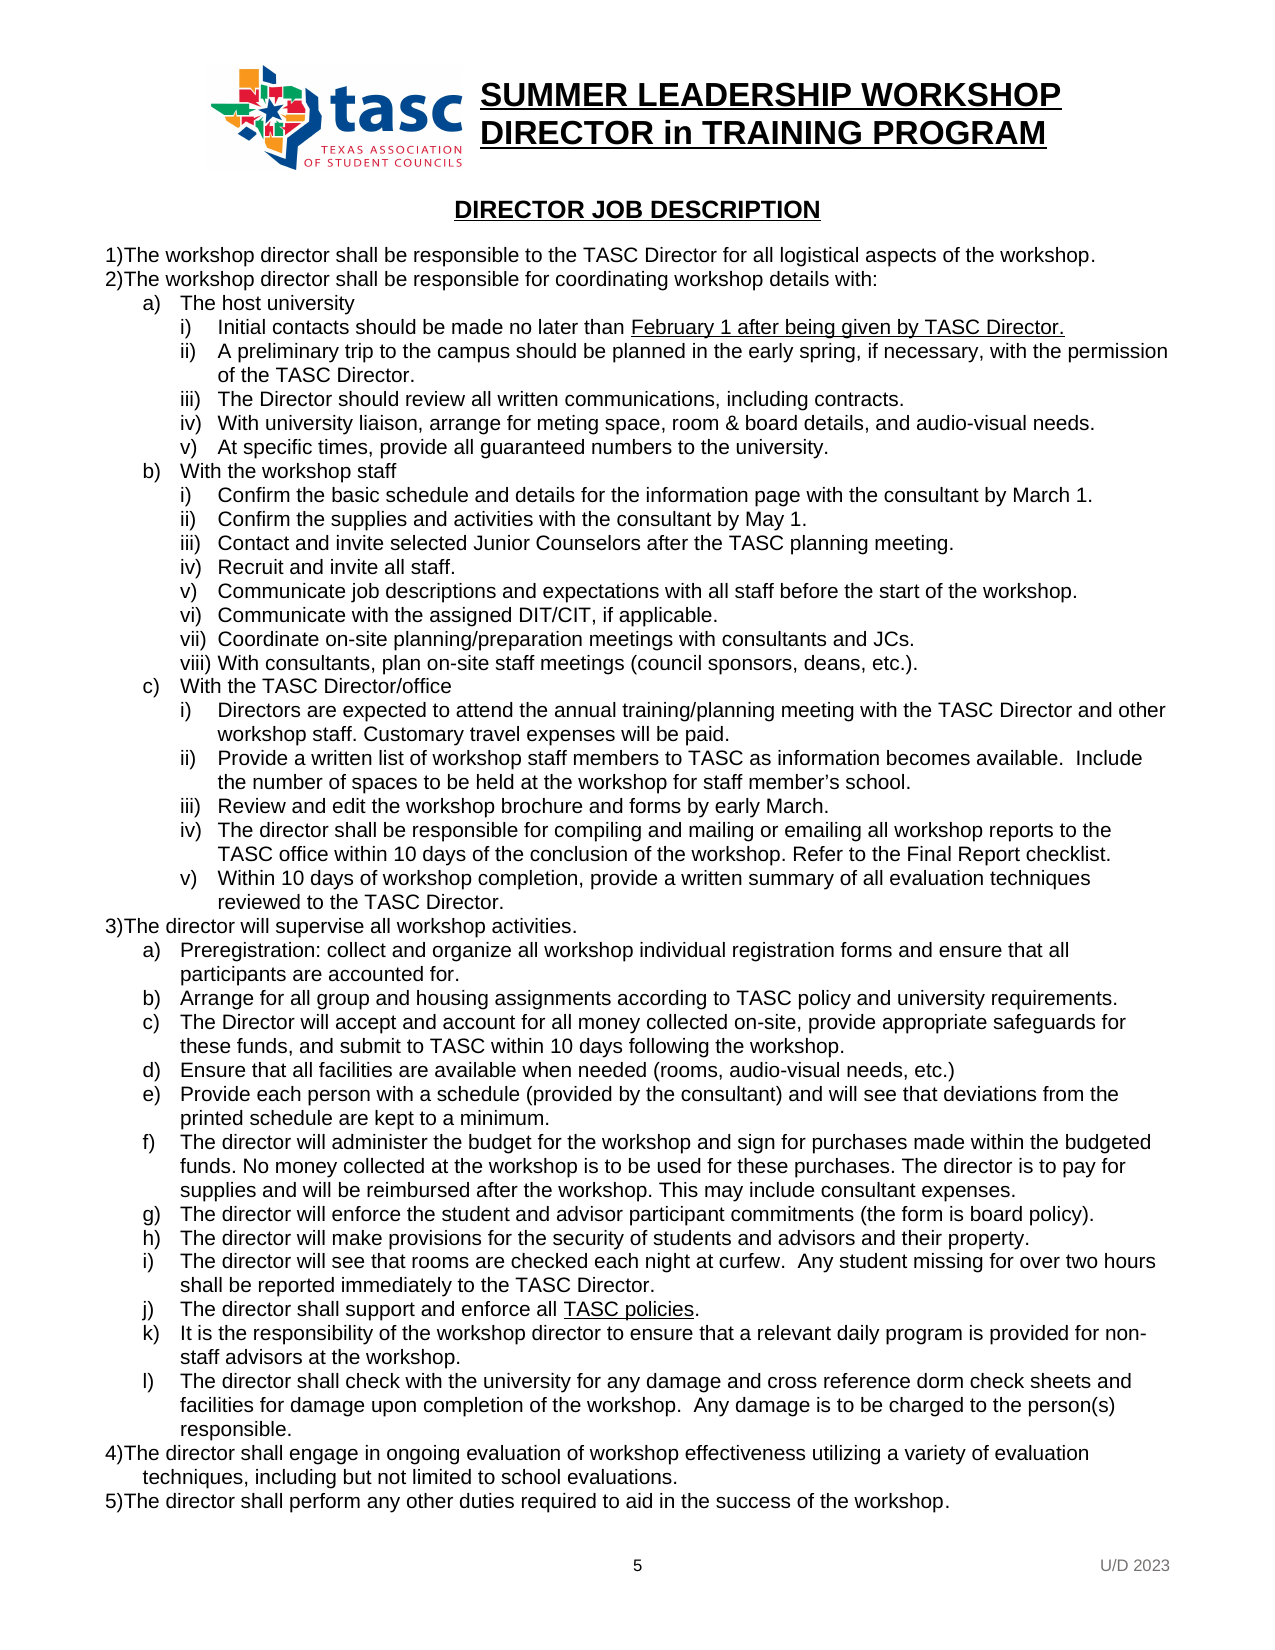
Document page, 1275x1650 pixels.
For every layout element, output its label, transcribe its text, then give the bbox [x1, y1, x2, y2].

list The director will make provisions for the security of students and advisors and their property. [142, 1225, 1170, 1249]
list The Director should review all written communications, including contracts. [180, 387, 1170, 411]
list Communicate with the assigned DIT/CIT, if applicable. [180, 602, 1170, 626]
list The director will see that rooms are checked each night at curfew. Any student missing for over two hours shall be reported immediately to the TASC Director. [142, 1249, 1170, 1297]
list Recruit and invite all staff. [180, 554, 1170, 578]
list Preregistration: collect and organize all workshop individual registration forms and ensure that all participants are accounted for. [142, 938, 1170, 986]
list Directors are expected to attend the annual training/planning meeting with the TASC Director and other workshop staff. Customary travel expenses will be paid. [180, 698, 1170, 746]
list Arrange for all group and housing assignments according to TASC policy and university requirements. [142, 986, 1170, 1010]
list The host university [142, 291, 1170, 315]
text DIRECTOR JOB DESCRIPTION [105, 195, 1170, 224]
list Ensure that all facilities are available when needed (rooms, audio-visual needs, etc.) [142, 1058, 1170, 1082]
list With the TASC Director/office [142, 674, 1170, 698]
list Provide each person with a schedule (provided by the consultant) and will see that deviations from the printed schedule are kept to a minimum. [142, 1082, 1170, 1129]
list Provide a written list of workshop staff members to TASC as information becomes available. Include the number of spaces to be held at the workshop for staff member’s school. [180, 746, 1170, 794]
list Coordinate on-site planning/preparation meetings with consultants and JCs. [180, 626, 1170, 650]
list Within 10 days of workshop completion, provide a written summary of all evaluation techniques reviewed to the TASC Director. [180, 866, 1170, 914]
list The director will enforce the student and advisor participant commitments (the form is board policy). [142, 1201, 1170, 1225]
list A preliminary trip to the campus should be planned in the early spring, if necessary, with the permission of the TASC Director. [180, 339, 1170, 387]
list Confirm the basic schedule and details for the information page with the consultant by March 1. [180, 483, 1170, 507]
list The director shall check with the university for any damage and cross reference dorm check sheets and facilities for damage upon completion of the workshop. Any damage is to be charged to the person(s) responsible. [142, 1369, 1170, 1441]
list With consultants, plan on-site staff meetings (council sponsors, deans, etc.). [180, 650, 1170, 674]
list With the workshop staff [142, 459, 1170, 483]
list The director will administer the budget for the workshop and sign for purchases made within the budgeted funds. No money collected at the workshop is to be used for these purchases. The director is to pay for supplies and will be reimbursed after the workshop. This may include consultant expenses. [142, 1129, 1170, 1201]
list The director shall perform any other duties required to aid in the success of the workshop. [105, 1489, 1170, 1513]
list With university liaison, arrange for meting space, room & board details, and audio-visual needs. [180, 411, 1170, 435]
list The Director will accept and account for all money collected on-site, provide appropriate safeguards for these funds, and submit to TASC within 10 days following the workshop. [142, 1010, 1170, 1058]
list The workshop director shall be responsible to the TASC Director for all logistical aspects of the workshop. [105, 243, 1170, 267]
list At specific times, provide all guaranteed numbers to the university. [180, 435, 1170, 459]
list The director shall engage in ongoing evaluation of workshop effectiveness utilizing a variety of evaluation techniques, including but not limited to school evaluations. [105, 1441, 1170, 1489]
list The director will supervise all workshop activities. [105, 914, 1170, 938]
list The director shall be responsible for compiling and mailing or emailing all workshop reports to the TASC office within 10 days of the conclusion of the workshop. Refer to the Final Report checklist. [180, 818, 1170, 866]
list Initial contacts should be made no later than February 1 after being given by TASC Director. [180, 315, 1170, 339]
list The director shall support and enforce all TASC policies. [142, 1297, 1170, 1321]
picture [206, 65, 464, 170]
list Review and edit the workshop brochure and forms by early March. [180, 794, 1170, 818]
list Contact and invite selected Junior Counselors after the TASC planning meeting. [180, 531, 1170, 554]
list Confirm the supplies and activities with the consultant by May 1. [180, 507, 1170, 531]
list It is the responsibility of the workshop director to ensure that a relevant daily program is provided for non-staff advisors at the workshop. [142, 1321, 1170, 1369]
list The workshop director shall be responsible for coordinating workshop details with: [105, 267, 1170, 291]
list Communicate job descriptions and expectations with all staff before the start of the workshop. [180, 578, 1170, 602]
